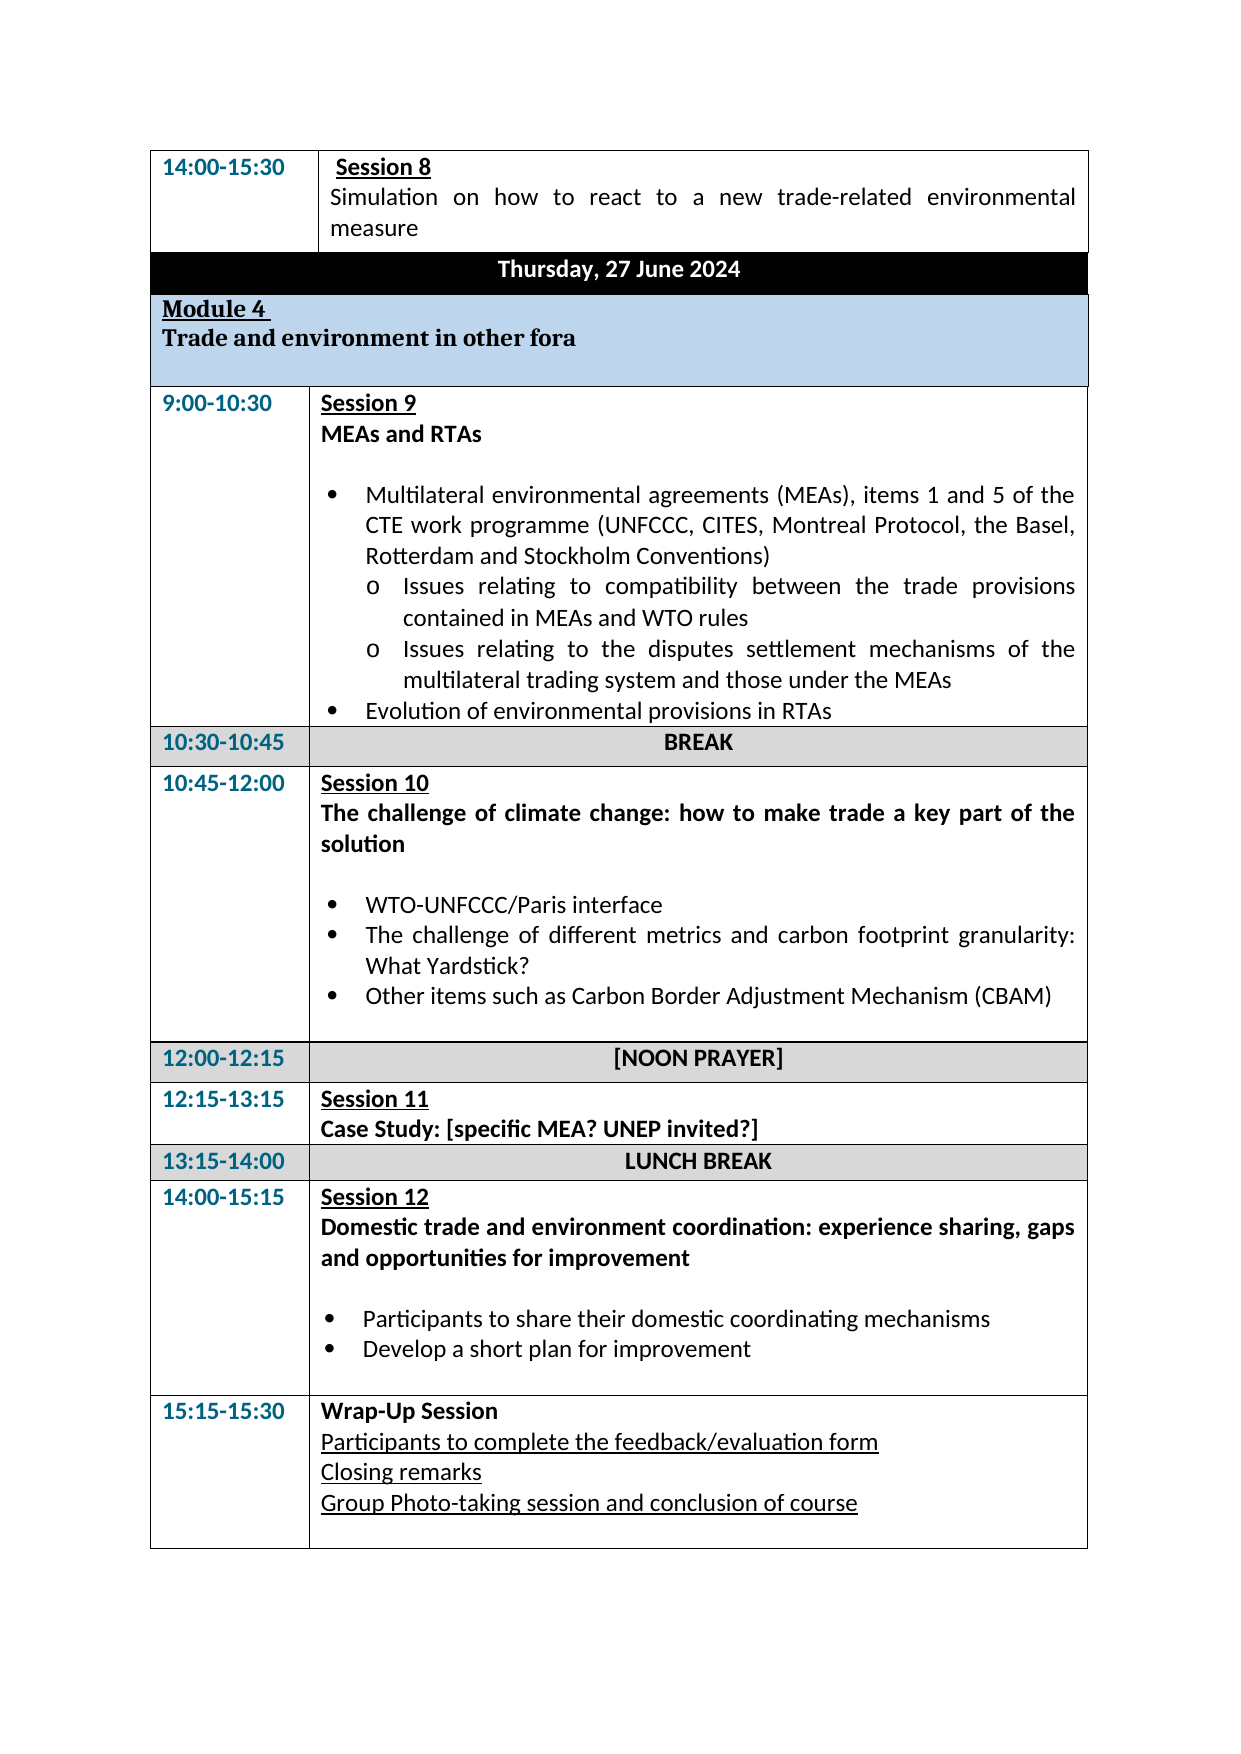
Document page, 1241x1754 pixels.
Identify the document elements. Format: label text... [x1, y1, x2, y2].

table_cell Session 10 The challenge of climate change: how to make trade a key part of the solution WTO-UNFCCC/Paris interface The challenge of different metrics and carbon footprint granularity: What Yardstick? Other items such as Carbon Border Adjustment Mechanism (CBAM) [310, 767, 1087, 1041]
table_cell [noon prayer] [310, 1043, 1087, 1082]
table_cell Session 8 Simulation on how to react to a new trade-related environmental measure [319, 151, 1088, 252]
table_cell Wrap-Up Session Participants to complete the feedback/evaluation form Closing remarks Group Photo-taking session and conclusion of course [310, 1396, 1087, 1548]
table_cell Thursday, 27 June 2024 [151, 253, 1087, 294]
table_cell 12:00-12:15 [151, 1043, 309, 1082]
table_cell lunch Break [310, 1145, 1087, 1180]
table_cell Break [310, 727, 1087, 766]
table_cell Session 11 Case Study: [specific MEA? UNEP invited?] [310, 1083, 1087, 1144]
table_cell 13:15-14:00 [151, 1145, 309, 1180]
table_cell Module 4 Trade and environment in other fora [151, 295, 1088, 386]
table_cell 12:15-13:15 [151, 1083, 309, 1144]
table_cell 10:30-10:45 [151, 727, 309, 766]
table_cell 15:15-15:30 [151, 1396, 309, 1548]
table_cell 9:00-10:30 [151, 387, 309, 726]
table_cell 14:00-15:30 [151, 151, 318, 252]
table_cell 14:00-15:15 [151, 1181, 309, 1394]
table_cell Session 12 Domestic trade and environment coordination: experience sharing, gaps and opportunities for improvement Participants to share their domestic coordinating mechanisms Develop a short plan for improvement [310, 1181, 1087, 1394]
table_cell Session 9 MEAs and RTAs Multilateral environmental agreements (MEAs), items 1 and 5 of the CTE work programme (UNFCCC, CITES, Montreal Protocol, the Basel, Rotterdam and Stockholm Conventions) Issues relating to compatibility between the trade provisions contained in MEAs and WTO rules Issues relating to the disputes settlement mechanisms of the multilateral trading system and those under the MEAs Evolution of environmental provisions in RTAs [310, 387, 1087, 726]
table_cell 10:45-12:00 [151, 767, 309, 1041]
